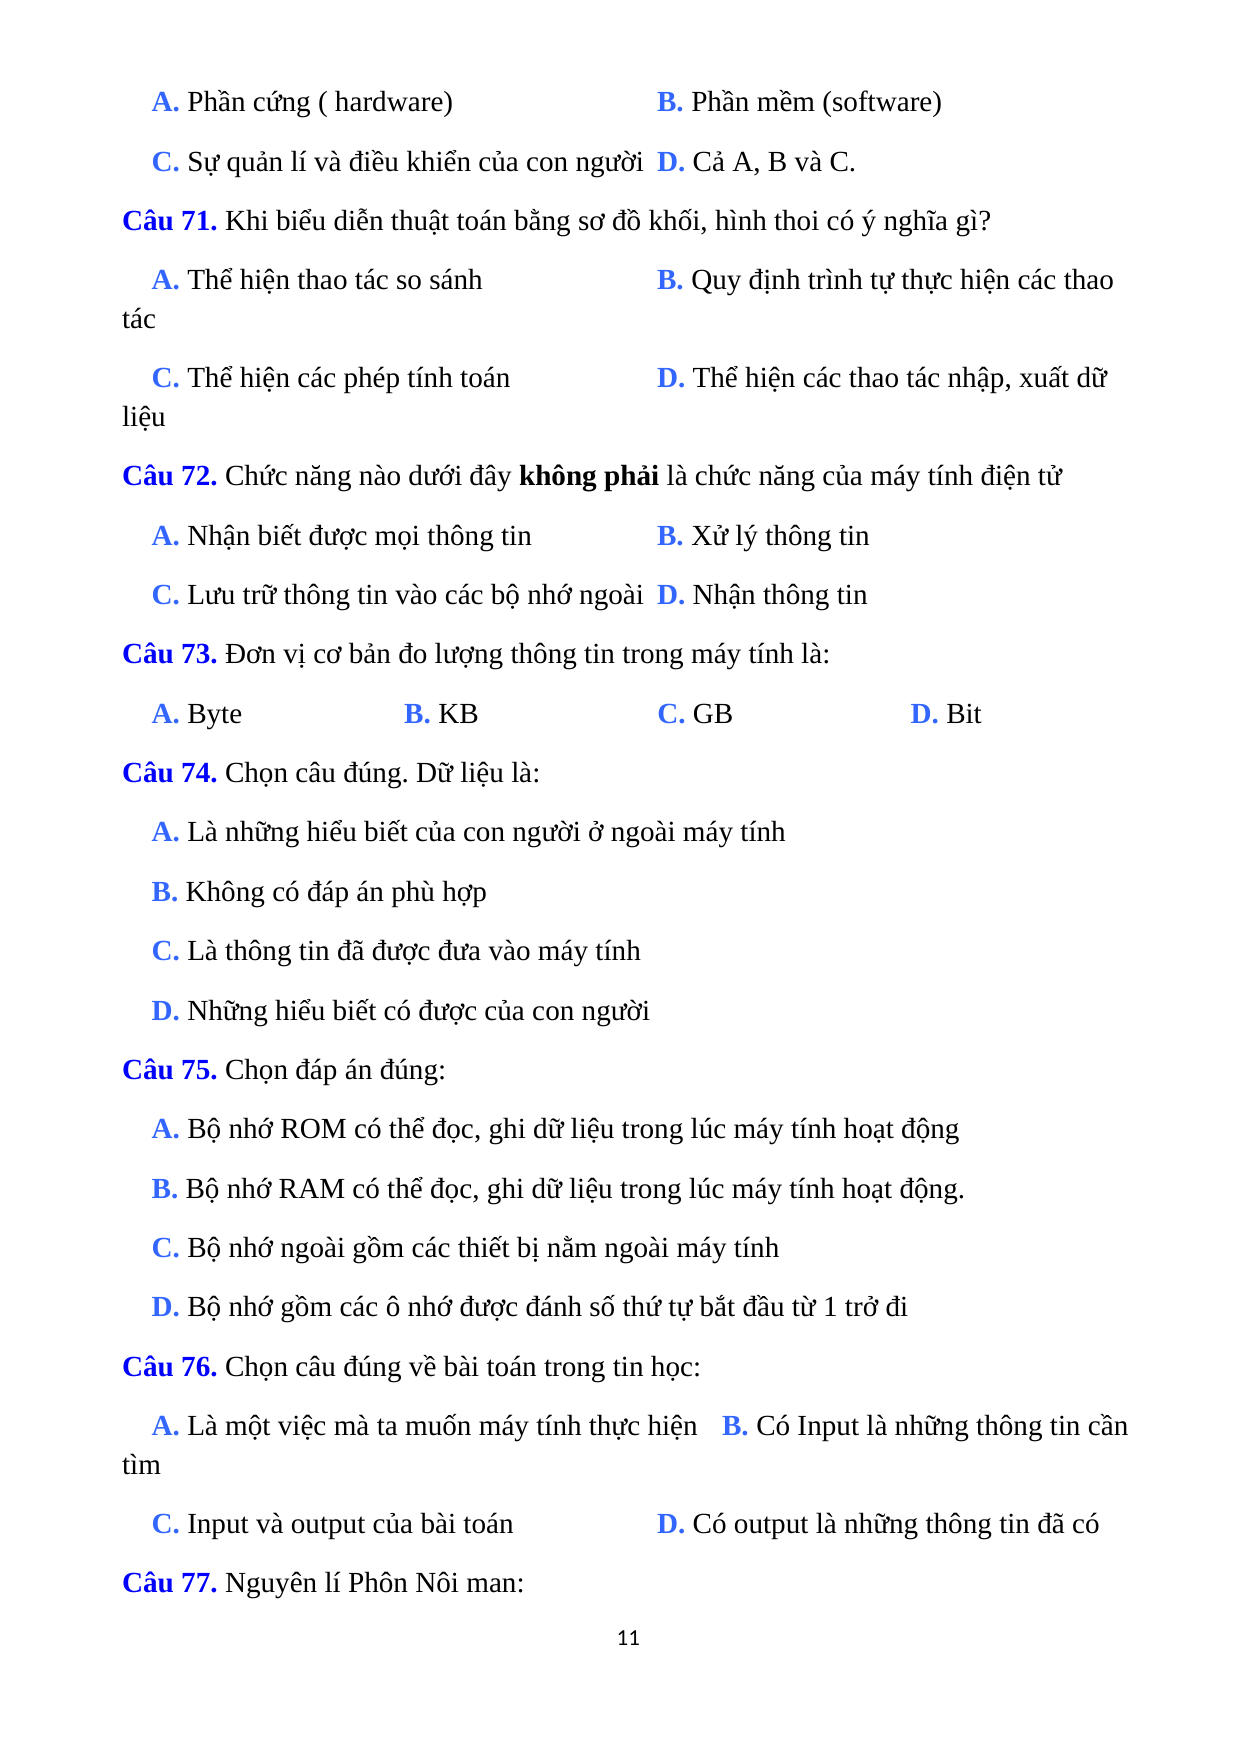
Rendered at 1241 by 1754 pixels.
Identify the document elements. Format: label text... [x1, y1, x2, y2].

text Câu 74. Chọn câu đúng. Dữ liệu là: [122, 755, 1134, 789]
text A. Là những hiểu biết của con người ở ngoài máy tính [122, 814, 1134, 848]
text D. Những hiểu biết có được của con người [122, 993, 1134, 1026]
text A. Là một việc mà ta muốn máy tính thực hiện B. Có Input là những thông tin cần tìm [122, 1408, 1134, 1480]
text A. Thể hiện thao tác so sánh B. Quy định trình tự thực hiện các thao tác [122, 262, 1134, 334]
text B. Không có đáp án phù hợp [122, 874, 1134, 907]
text A. Bộ nhớ ROM có thể đọc, ghi dữ liệu trong lúc máy tính hoạt động [122, 1111, 1134, 1145]
text A. Phần cứng ( hardware) B. Phần mềm (software) [122, 84, 1134, 118]
text Câu 71. Khi biểu diễn thuật toán bằng sơ đồ khối, hình thoi có ý nghĩa gì? [122, 203, 1134, 237]
text C. Sự quản lí và điều khiển của con người D. Cả A, B và C. [122, 144, 1134, 177]
text A. Byte B. KB C. GB D. Bit [122, 696, 1134, 729]
text Câu 75. Chọn đáp án đúng: [122, 1052, 1134, 1086]
text B. Bộ nhớ RAM có thể đọc, ghi dữ liệu trong lúc máy tính hoạt động. [122, 1171, 1134, 1204]
text A. Nhận biết được mọi thông tin B. Xử lý thông tin [122, 518, 1134, 551]
text C. Là thông tin đã được đưa vào máy tính [122, 933, 1134, 967]
text Câu 72. Chức năng nào dưới đây không phải là chức năng của máy tính điện tử [122, 458, 1134, 492]
text Câu 76. Chọn câu đúng về bài toán trong tin học: [122, 1349, 1134, 1382]
text Câu 77. Nguyên lí Phôn Nôi man: [122, 1566, 1134, 1599]
text C. Bộ nhớ ngoài gồm các thiết bị nằm ngoài máy tính [122, 1230, 1134, 1264]
text C. Input và output của bài toán D. Có output là những thông tin đã có [122, 1506, 1134, 1540]
text C. Thể hiện các phép tính toán D. Thể hiện các thao tác nhập, xuất dữ liệu [122, 360, 1134, 432]
text D. Bộ nhớ gồm các ô nhớ được đánh số thứ tự bắt đầu từ 1 trở đi [122, 1289, 1134, 1323]
text C. Lưu trữ thông tin vào các bộ nhớ ngoài D. Nhận thông tin [122, 577, 1134, 611]
text Câu 73. Đơn vị cơ bản đo lượng thông tin trong máy tính là: [122, 636, 1134, 670]
